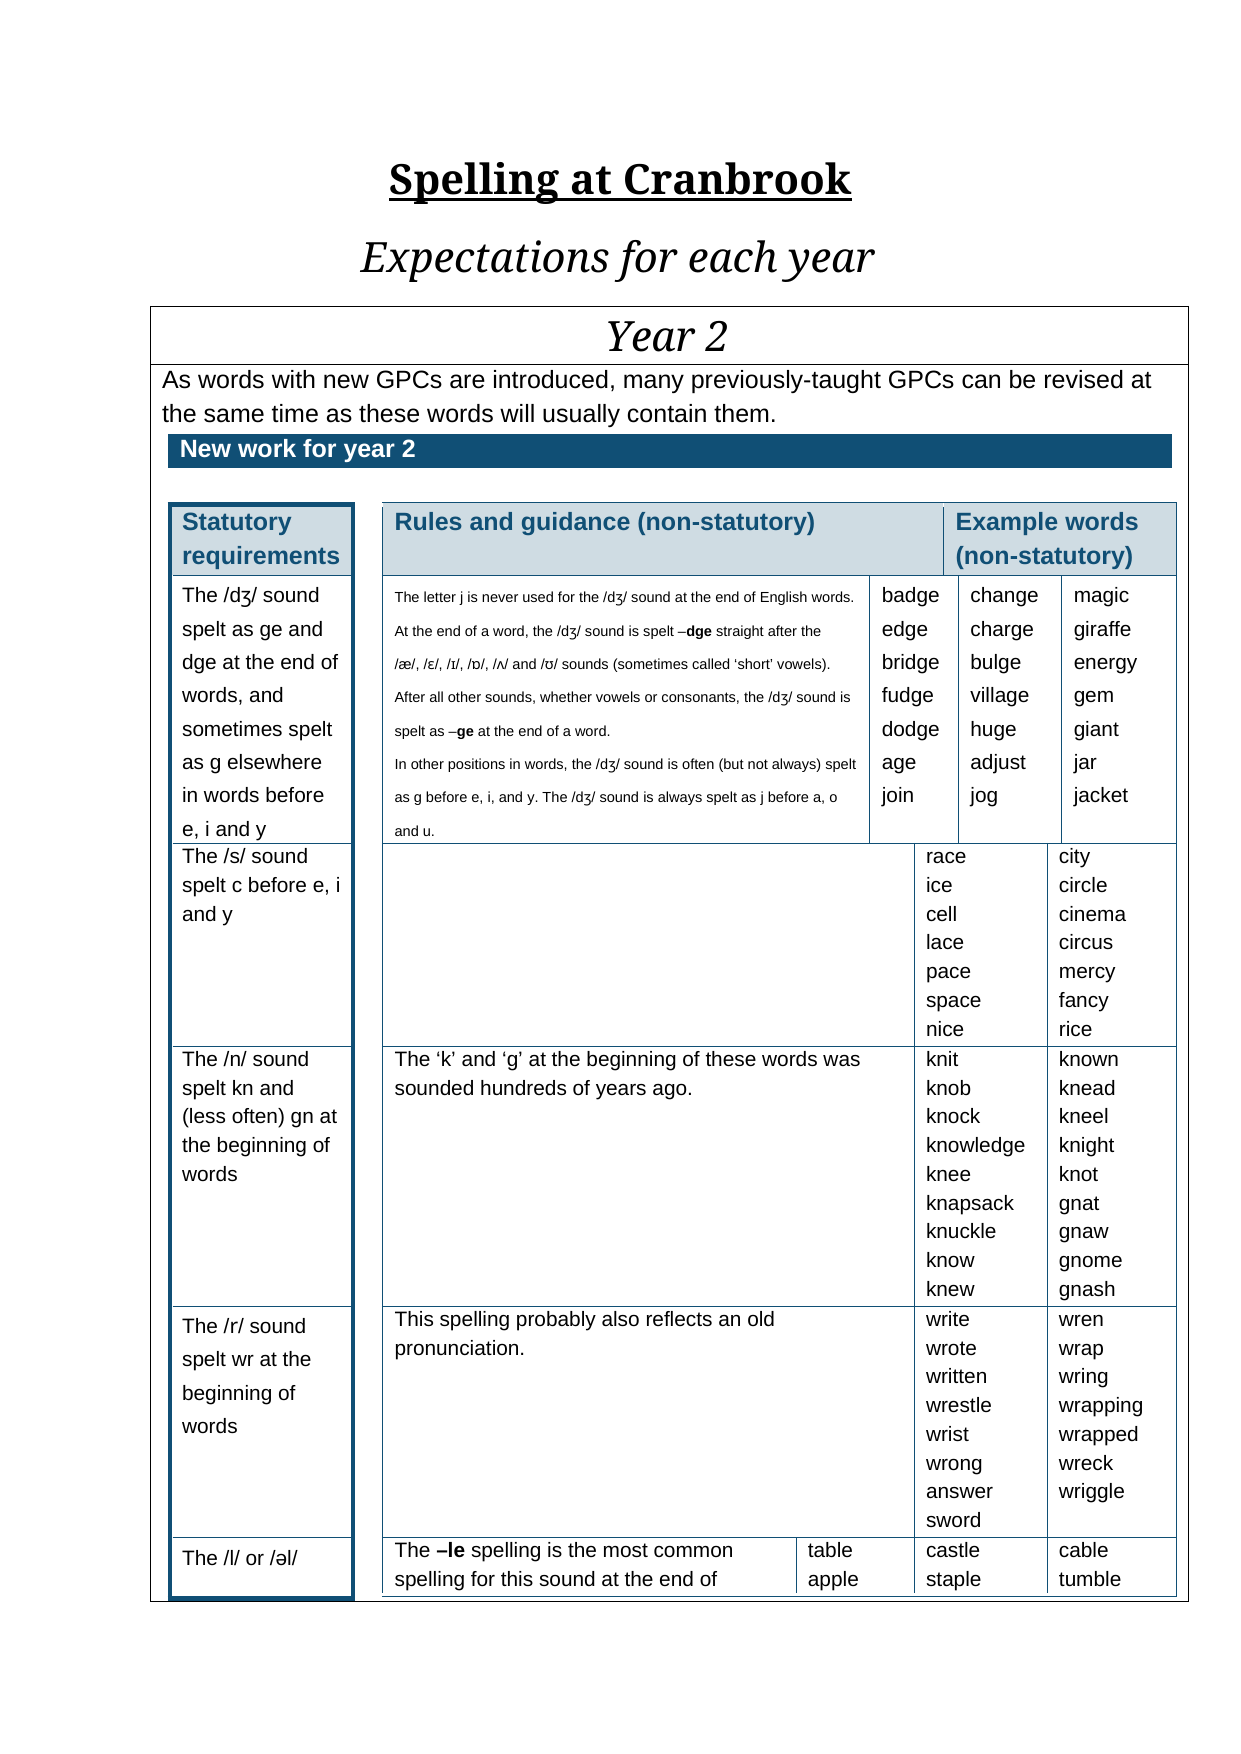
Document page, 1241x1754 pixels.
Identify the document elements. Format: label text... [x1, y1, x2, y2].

text Expectations for each year [150, 228, 1090, 285]
text Spelling at Cranbrook [150, 150, 1090, 207]
table_header Year 2 [151, 307, 1188, 364]
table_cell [151, 365, 1188, 1601]
